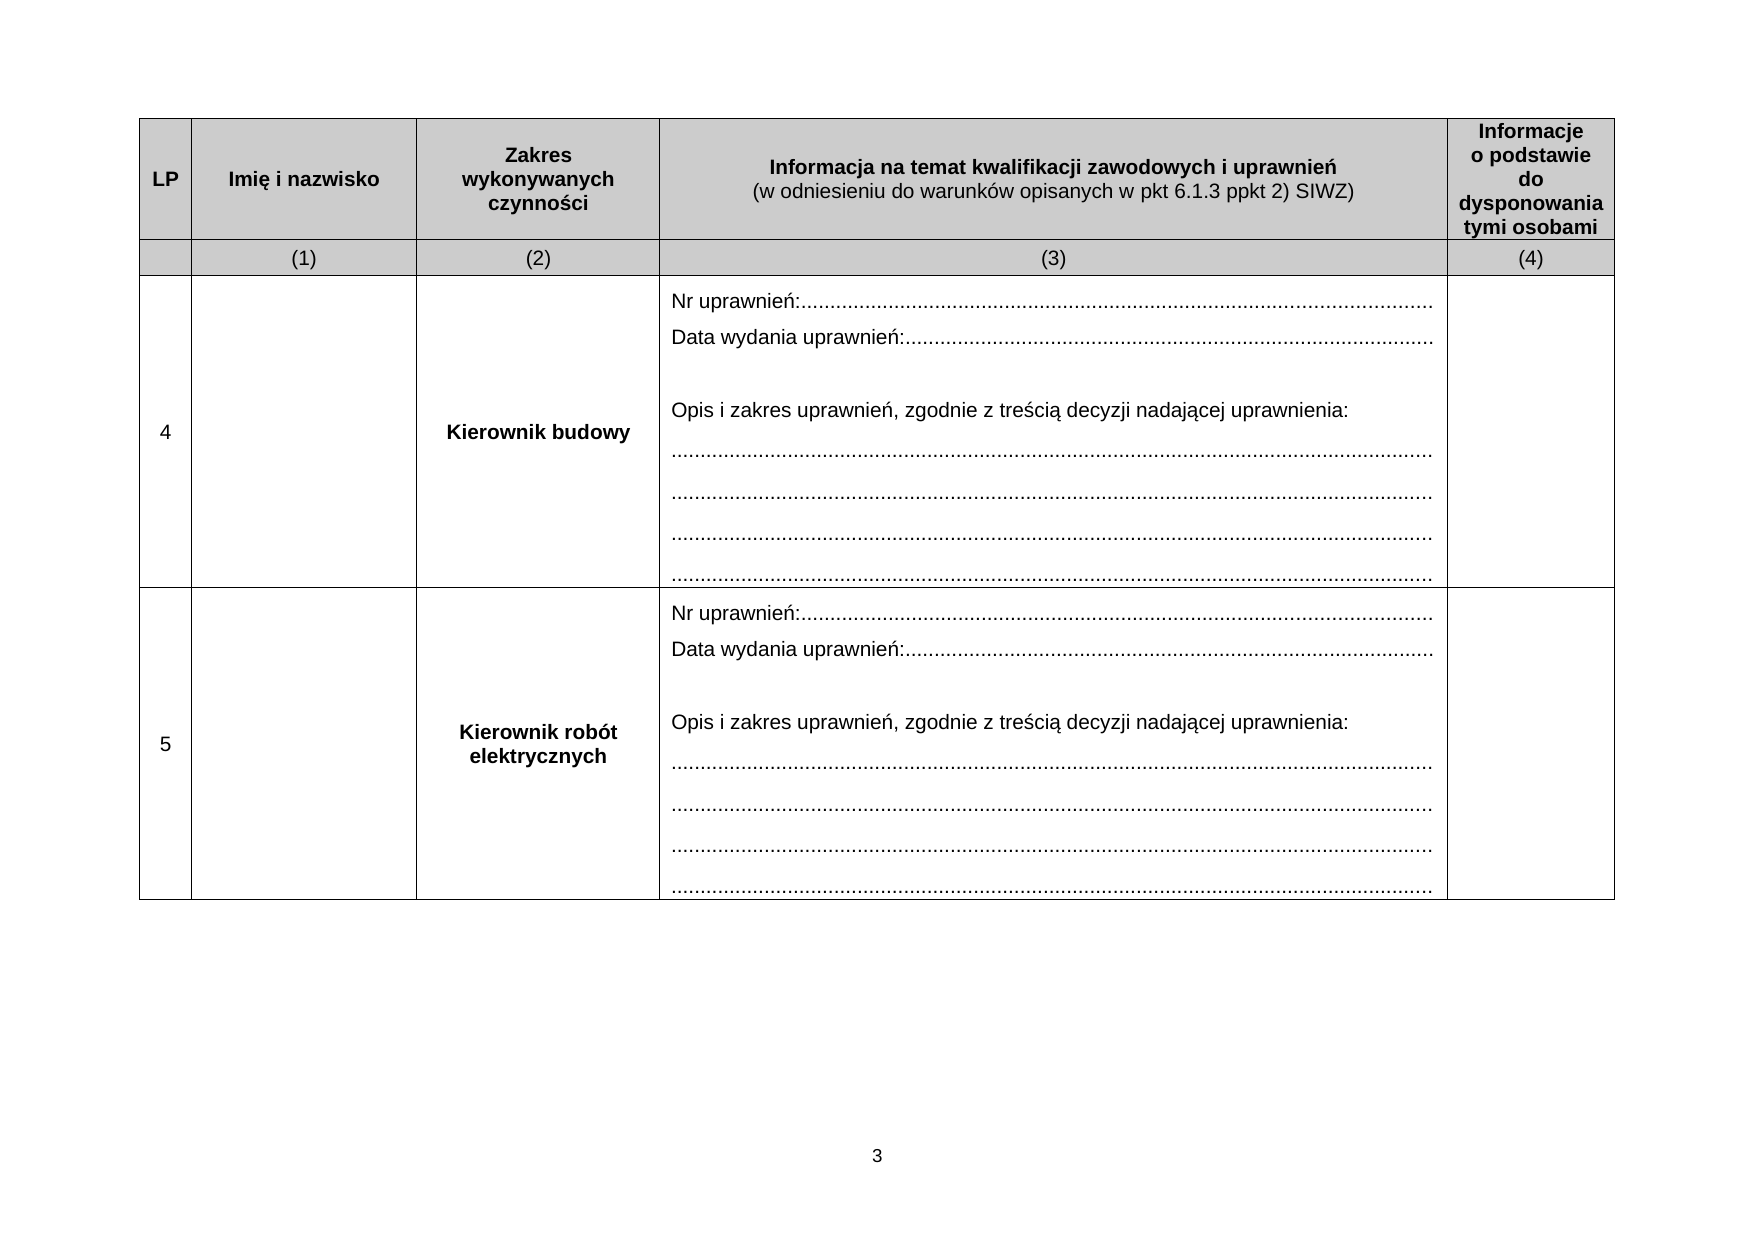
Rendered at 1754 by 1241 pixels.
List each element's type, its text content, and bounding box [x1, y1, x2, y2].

table_cell [140, 240, 191, 275]
table_header Informacje o podstawie do dysponowania tymi osobami [1448, 119, 1614, 239]
table_cell [1448, 276, 1614, 587]
table_cell Kierownik robót elektrycznych [417, 588, 659, 899]
table_cell Nr uprawnień: Data wydania uprawnień: Opis i zakres uprawnień, zgodnie z treścią decyzji nadającej uprawnienia: [660, 276, 1447, 587]
table_header Informacja na temat kwalifikacji zawodowych i uprawnień (w odniesieniu do warunków opisanych w pkt 6.1.3 ppkt 2) SIWZ) [660, 119, 1447, 239]
table_cell 5 [140, 588, 191, 899]
table_cell [1448, 588, 1614, 899]
table_cell (2) [417, 240, 659, 275]
table_header Zakres wykonywanych czynności [417, 119, 659, 239]
table_cell Kierownik budowy [417, 276, 659, 587]
table_cell (1) [192, 240, 416, 275]
table_cell (3) [660, 240, 1447, 275]
table_cell 4 [140, 276, 191, 587]
table_header LP [140, 119, 191, 239]
table_header Imię i nazwisko [192, 119, 416, 239]
table_cell [192, 276, 416, 587]
table_cell Nr uprawnień: Data wydania uprawnień: Opis i zakres uprawnień, zgodnie z treścią decyzji nadającej uprawnienia: [660, 588, 1447, 899]
table_cell [192, 588, 416, 899]
table_cell (4) [1448, 240, 1614, 275]
